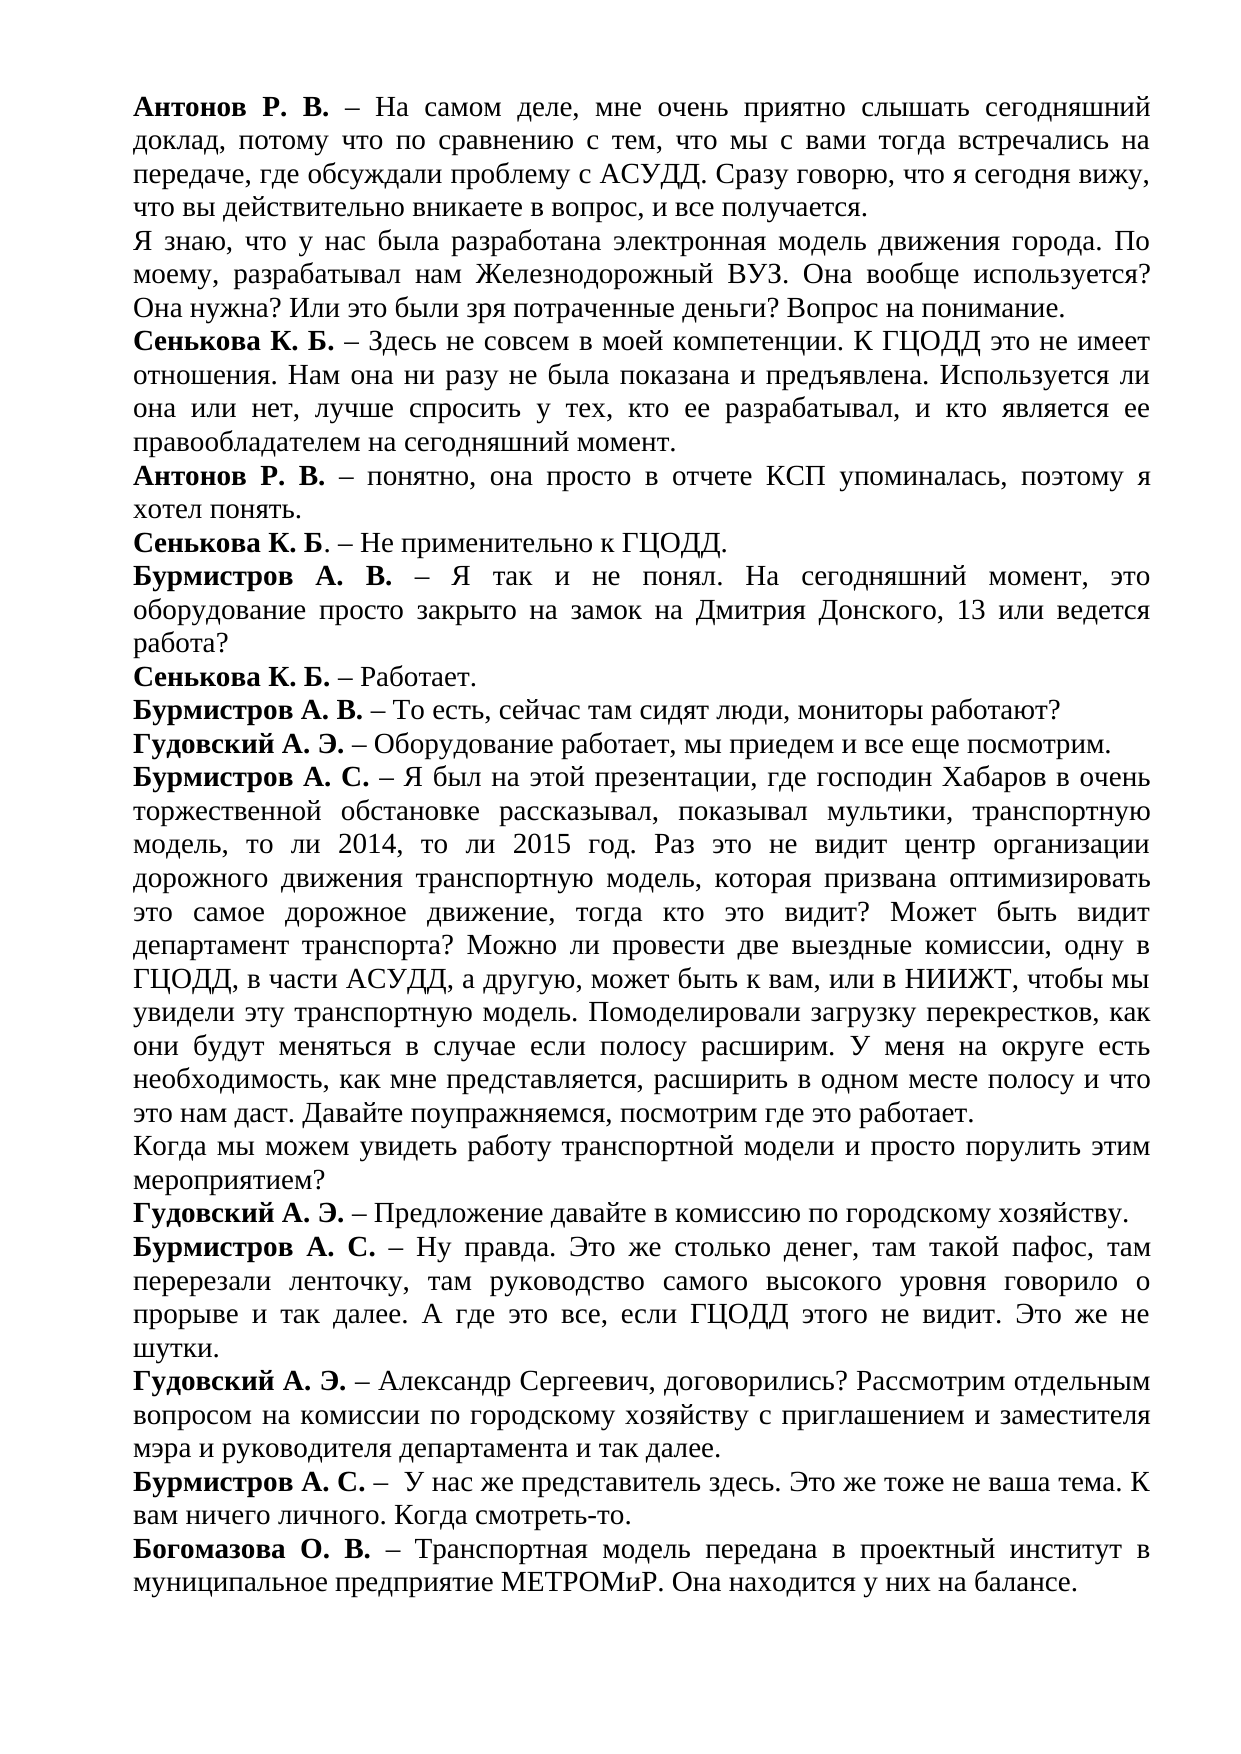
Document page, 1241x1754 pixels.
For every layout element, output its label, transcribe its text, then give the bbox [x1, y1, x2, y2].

text Сенькова К. Б. – Здесь не совсем в моей компетенции. К ГЦОДД это не имеет отношения. Нам она ни разу не была показана и предъявлена. Используется ли она или нет, лучше спросить у тех, кто ее разрабатывал, и кто является ее правообладателем на сегодняшний момент. [133, 323, 1152, 458]
text Бурмистров А. С. – Я был на этой презентации, где господин Хабаров в очень торжественной обстановке рассказывал, показывал мультики, транспортную модель, то ли 2014, то ли 2015 год. Раз это не видит центр организации дорожного движения транспортную модель, которая призвана оптимизировать это самое дорожное движение, тогда кто это видит? Может быть видит департамент транспорта? Можно ли провести две выездные комиссии, одну в ГЦОДД, в части АСУДД, а другую, может быть к вам, или в НИИЖТ, чтобы мы увидели эту транспортную модель. Помоделировали загрузку перекрестков, как они будут меняться в случае если полосу расширим. У меня на округе есть необходимость, как мне представляется, расширить в одном месте полосу и что это нам даст. Давайте поупражняемся, посмотрим где это работает. [133, 759, 1152, 1128]
text Бурмистров А. В. – То есть, сейчас там сидят люди, мониторы работают? [133, 692, 1152, 726]
text Бурмистров А. С. – У нас же представитель здесь. Это же тоже не ваша тема. К вам ничего личного. Когда смотреть-то. [133, 1464, 1152, 1531]
text Гудовский А. Э. – Александр Сергеевич, договорились? Рассмотрим отдельным вопросом на комиссии по городскому хозяйству с приглашением и заместителя мэра и руководителя департамента и так далее. [133, 1363, 1152, 1464]
text Сенькова К. Б. – Не применительно к ГЦОДД. [133, 525, 1152, 558]
text Антонов Р. В. – понятно, она просто в отчете КСП упоминалась, поэтому я хотел понять. [133, 458, 1152, 525]
text Я знаю, что у нас была разработана электронная модель движения города. По моему, разрабатывал нам Железнодорожный ВУЗ. Она вообще используется? Она нужна? Или это были зря потраченные деньги? Вопрос на понимание. [133, 223, 1152, 323]
text Когда мы можем увидеть работу транспортной модели и просто порулить этим мероприятием? [133, 1128, 1152, 1196]
text Антонов Р. В. – На самом деле, мне очень приятно слышать сегодняшний доклад, потому что по сравнению с тем, что мы с вами тогда встречались на передаче, где обсуждали проблему с АСУДД. Сразу говорю, что я сегодня вижу, что вы действительно вникаете в вопрос, и все получается. [133, 89, 1152, 223]
text Бурмистров А. В. – Я так и не понял. На сегодняшний момент, это оборудование просто закрыто на замок на Дмитрия Донского, 13 или ведется работа? [133, 558, 1152, 659]
text Бурмистров А. С. – Ну правда. Это же столько денег, там такой пафос, там перерезали ленточку, там руководство самого высокого уровня говорило о прорыве и так далее. А где это все, если ГЦОДД этого не видит. Это же не шутки. [133, 1229, 1152, 1363]
text Сенькова К. Б. – Работает. [133, 659, 1152, 692]
text Гудовский А. Э. – Оборудование работает, мы приедем и все еще посмотрим. [133, 726, 1152, 759]
text Гудовский А. Э. – Предложение давайте в комиссию по городскому хозяйству. [133, 1196, 1152, 1229]
text Богомазова О. В. – Транспортная модель передана в проектный институт в муниципальное предприятие МЕТРОМиР. Она находится у них на балансе. [133, 1531, 1152, 1598]
